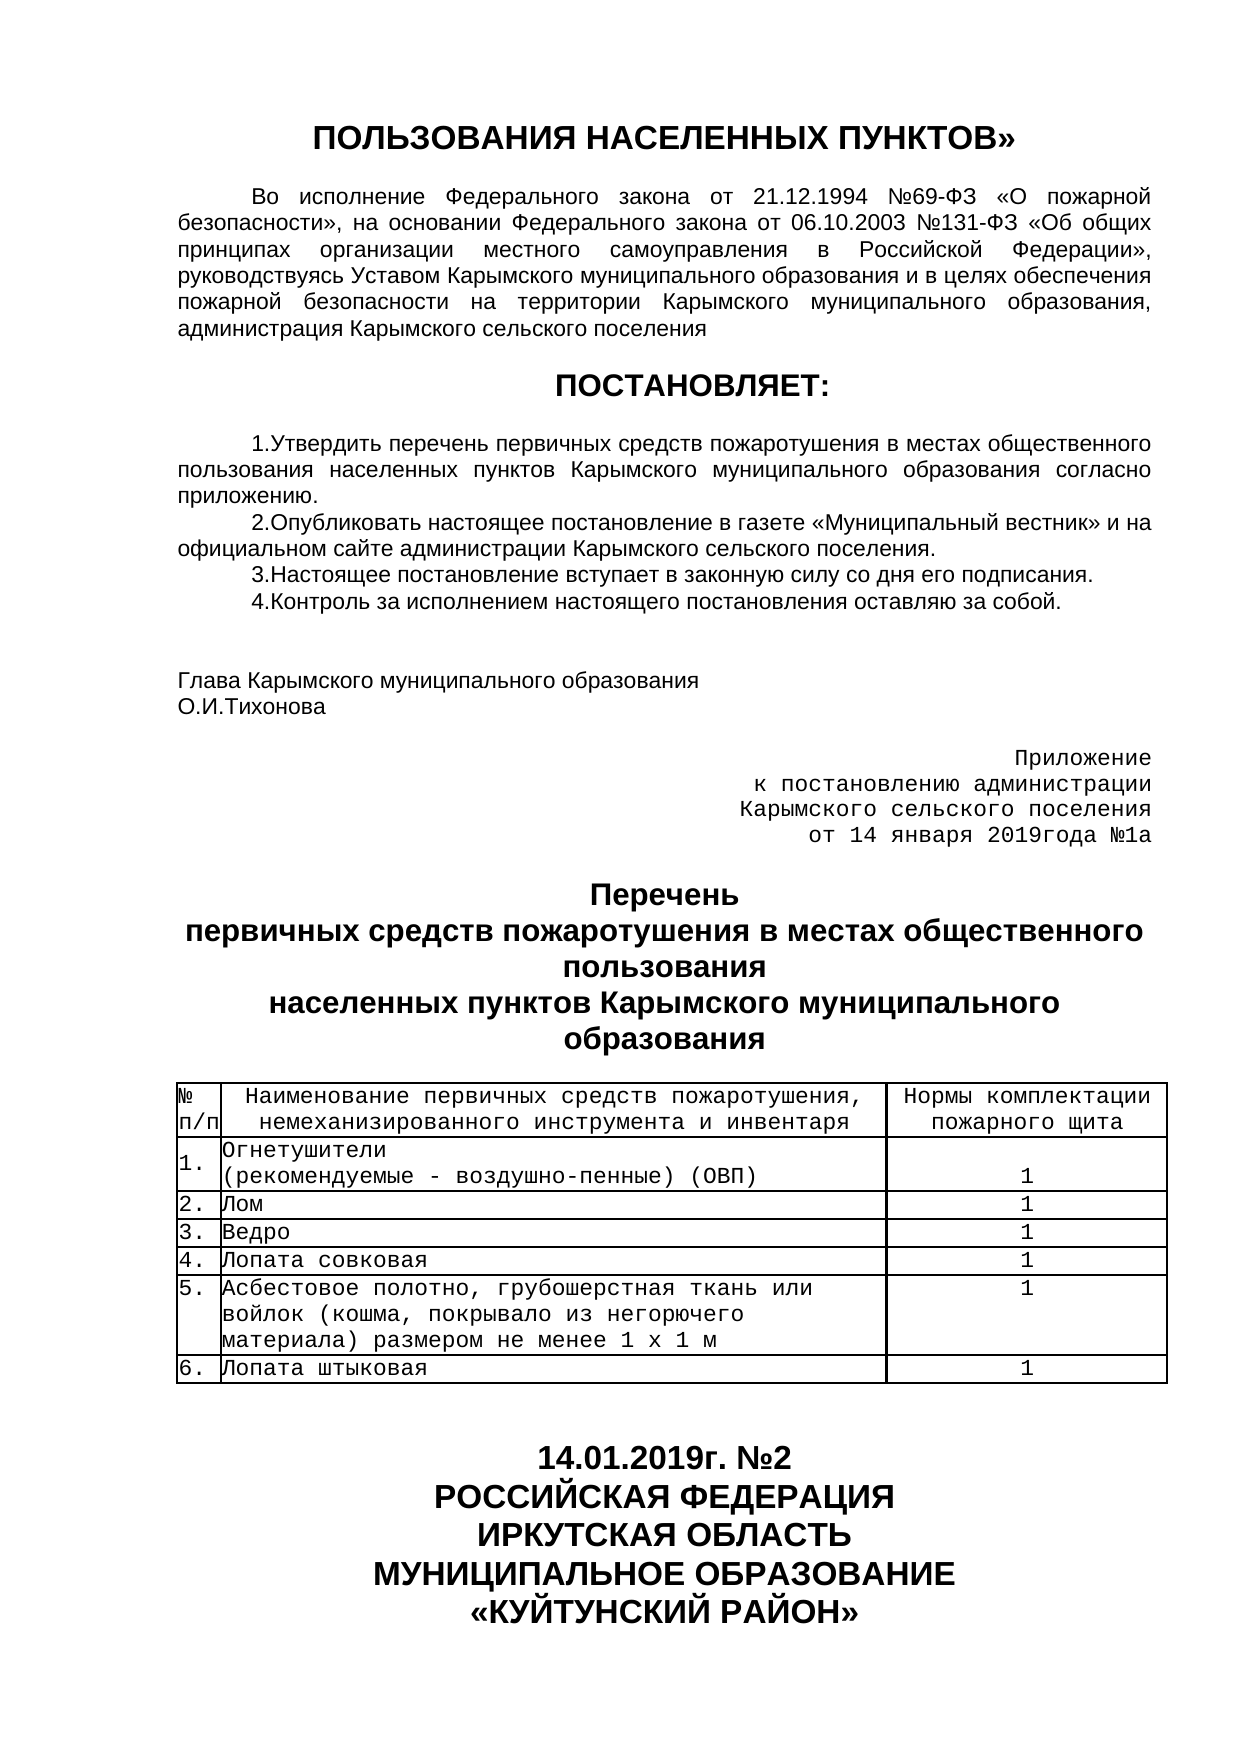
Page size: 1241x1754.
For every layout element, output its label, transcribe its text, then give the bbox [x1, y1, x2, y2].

table_header Наименование первичных средств пожаротушения, немеханизированного инструмента и инвентаря [222, 1084, 885, 1136]
text от 14 января 2019года №1а [177, 824, 1152, 850]
text ПОЛЬЗОВАНИЯ НАСЕЛЕННЫХ ПУНКТОВ» [177, 118, 1152, 157]
text ИРКУТСКАЯ ОБЛАСТЬ [177, 1515, 1152, 1554]
table_header № п/п [178, 1084, 220, 1136]
text МУНИЦИПАЛЬНОЕ ОБРАЗОВАНИЕ [177, 1554, 1152, 1592]
text Приложение [177, 746, 1152, 772]
text Карымского сельского поселения [177, 798, 1152, 824]
table_cell 1 [888, 1356, 1166, 1382]
text населенных пунктов Карымского муниципального образования [177, 984, 1152, 1056]
table_cell 1 [888, 1276, 1166, 1354]
text к постановлению администрации [177, 772, 1152, 798]
table_cell 1 [888, 1192, 1166, 1218]
table_cell Асбестовое полотно, грубошерстная ткань или войлок (кошма, покрывало из негорючего материала) размером не менее 1 х [222, 1276, 885, 1354]
text «КУЙТУНСКИЙ РАЙОН» [177, 1592, 1152, 1631]
table_cell 1 [888, 1248, 1166, 1274]
table_cell 1. [178, 1138, 220, 1190]
table_cell Лом [222, 1192, 885, 1218]
text первичных средств пожаротушения в местах общественного пользования [177, 912, 1152, 984]
table_cell Лопата штыковая [222, 1356, 885, 1382]
text 1.Утвердить перечень первичных средств пожаротушения в местах общественного пользования населенных пунктов Карымского муниципального образования согласно приложению. [177, 430, 1152, 509]
text О.И.Тихонова [177, 693, 1152, 719]
text ПОСТАНОВЛЯЕТ: [177, 367, 1152, 403]
text 2.Опубликовать настоящее постановление в газете «Муниципальный вестник» и на официальном сайте администрации Карымского сельского поселения. [177, 509, 1152, 561]
text РОССИЙСКАЯ ФЕДЕРАЦИЯ [177, 1477, 1152, 1515]
table_header Нормы комплектации пожарного щита [888, 1084, 1166, 1136]
table_cell 4. [178, 1248, 220, 1274]
text 14.01.2019г. №2 [177, 1438, 1152, 1477]
table_cell Ведро [222, 1220, 885, 1246]
table_cell 5. [178, 1276, 220, 1354]
table_cell 6. [178, 1356, 220, 1382]
table_cell Лопата совковая [222, 1248, 885, 1274]
text 4.Контроль за исполнением настоящего постановления оставляю за собой. [177, 588, 1152, 614]
text Глава Карымского муниципального образования [177, 667, 1152, 693]
table_cell Огнетушители (рекомендуемые - воздушно-пенные) (ОВП) [222, 1138, 885, 1190]
table_cell 1 [888, 1138, 1166, 1190]
text Во исполнение Федерального закона от 21.12.1994 №69-ФЗ «О пожарной безопасности», на основании Федерального закона от 06.10.2003 №131-ФЗ «Об общих принципах организации местного самоуправления в Российской Федерации», руководствуясь Уставом Карымского муниципального образования и в целях обеспечения пожарной безопасности на территории Карымского муниципального образования, администрация Карымского сельского поселения [177, 183, 1152, 341]
text 3.Настоящее постановление вступает в законную силу со дня его подписания. [177, 561, 1152, 588]
text Перечень [177, 876, 1152, 912]
table_cell 1 [888, 1220, 1166, 1246]
table_cell 3. [178, 1220, 220, 1246]
table_cell 2. [178, 1192, 220, 1218]
